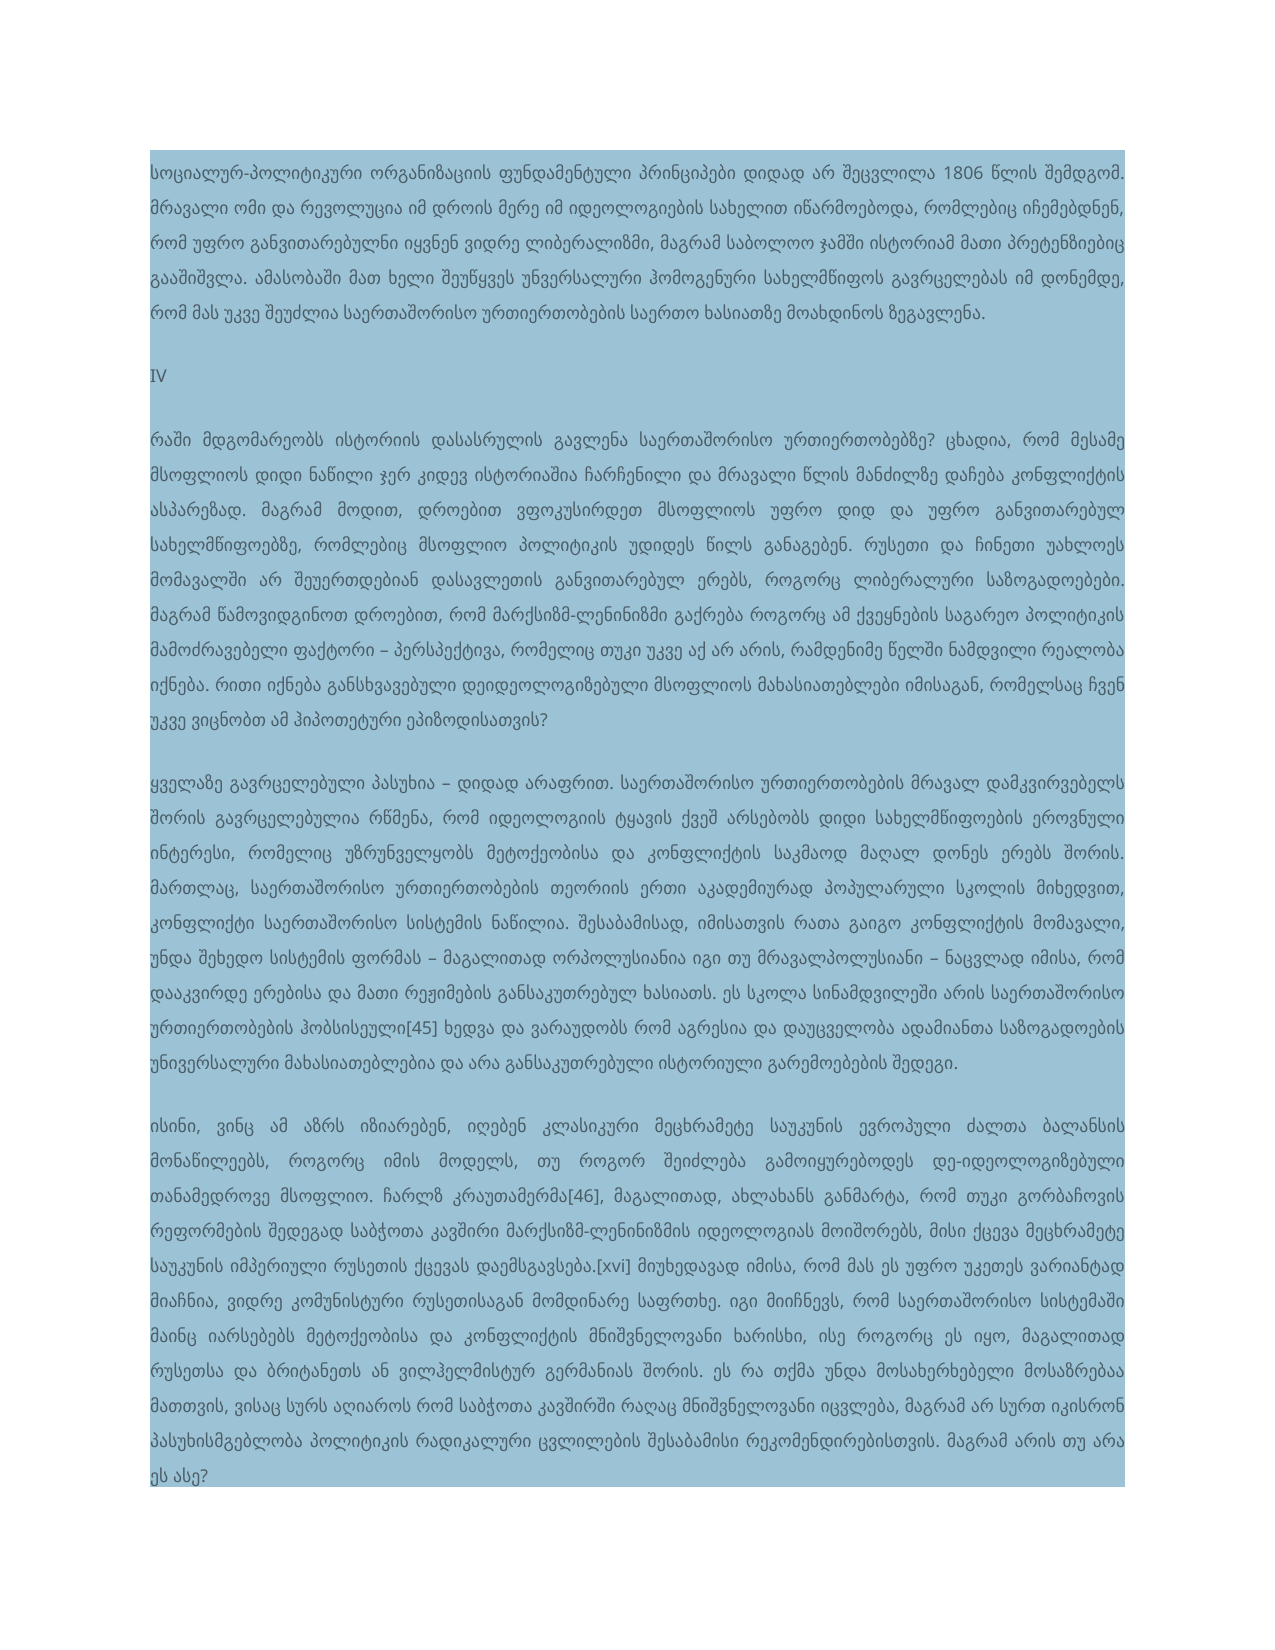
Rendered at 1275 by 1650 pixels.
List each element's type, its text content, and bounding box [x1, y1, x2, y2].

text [150, 150, 1125, 325]
text რაში მდგომარეობს ისტორიის დასასრულის გავლენა საერთაშორისო ურთიერთობებზე? ცხადია, რომ მესამე მსოფლიოს დიდი ნაწილი ჯერ კიდევ ისტორიაშია ჩარჩენილი და მრავალი წლის მანძილზე დაჩება კონფლიქტის ასპარეზად. მაგრამ მოდით, დროებით ვფოკუსირდეთ მსოფლიოს უფრო დიდ და უფრო განვითარებულ სახელმწიფოებზე, რომლებიც მსოფლიო პოლიტიკის უდიდეს წილს განაგებენ. რუსეთი და ჩინეთი უახლოეს მომავალში არ შეუერთდებიან დასავლეთის განვითარებულ ერებს, როგორც ლიბერალური საზოგადოებები. მაგრამ წამოვიდგინოთ დროებით, რომ მარქსიზმ-ლენინიზმი გაქრება როგორც ამ ქვეყნების საგარეო პოლიტიკის მამოძრავებელი ფაქტორი – პერსპექტივა, რომელიც თუკი უკვე აქ არ არის, რამდენიმე წელში ნამდვილი რეალობა იქნება. რითი იქნება განსხვავებული დეიდეოლოგიზებული მსოფლიოს მახასიათებლები იმისაგან, რომელსაც ჩვენ უკვე ვიცნობთ ამ ჰიპოთეტური ეპიზოდისათვის? [150, 416, 1125, 731]
text ისინი, ვინც ამ აზრს იზიარებენ, იღებენ კლასიკური მეცხრამეტე საუკუნის ევროპული ძალთა ბალანსის მონაწილეებს, როგორც იმის მოდელს, თუ როგორ შეიძლება გამოიყურებოდეს დე-იდეოლოგიზებული თანამედროვე მსოფლიო. ჩარლზ კრაუთამერმა[46], მაგალითად, ახლახანს განმარტა, რომ თუკი გორბაჩოვის რეფორმების შედეგად საბჭოთა კავშირი მარქსიზმ-ლენინიზმის იდეოლოგიას მოიშორებს, მისი ქცევა მეცხრამეტე საუკუნის იმპერიული რუსეთის ქცევას დაემსგავსება.[xvi] მიუხედავად იმისა, რომ მას ეს უფრო უკეთეს ვარიანტად მიაჩნია, ვიდრე კომუნისტური რუსეთისაგან მომდინარე საფრთხე. იგი მიიჩნევს, რომ საერთაშორისო სისტემაში მაინც იარსებებს მეტოქეობისა და კონფლიქტის მნიშვნელოვანი ხარისხი, ისე როგორც ეს იყო, მაგალითად რუსეთსა და ბრიტანეთს ან ვილჰელმისტურ გერმანიას შორის. ეს რა თქმა უნდა მოსახერხებელი მოსაზრებაა მათთვის, ვისაც სურს აღიაროს რომ საბჭოთა კავშირში რაღაც მნიშვნელოვანი იცვლება, მაგრამ არ სურთ იკისრონ პასუხისმგებლობა პოლიტიკის რადიკალური ცვლილების შესაბამისი რეკომენდირებისთვის. მაგრამ არის თუ არა ეს ასე? [150, 1102, 1125, 1487]
text ყველაზე გავრცელებული პასუხია – დიდად არაფრით. საერთაშორისო ურთიერთობების მრავალ დამკვირვებელს შორის გავრცელებულია რწმენა, რომ იდეოლოგიის ტყავის ქვეშ არსებობს დიდი სახელმწიფოების ეროვნული ინტერესი, რომელიც უზრუნველყობს მეტოქეობისა და კონფლიქტის საკმაოდ მაღალ დონეს ერებს შორის. მართლაც, საერთაშორისო ურთიერთობების თეორიის ერთი აკადემიურად პოპულარული სკოლის მიხედვით, კონფლიქტი საერთაშორისო სისტემის ნაწილია. შესაბამისად, იმისათვის რათა გაიგო კონფლიქტის მომავალი, უნდა შეხედო სისტემის ფორმას – მაგალითად ორპოლუსიანია იგი თუ მრავალპოლუსიანი – ნაცვლად იმისა, რომ დააკვირდე ერებისა და მათი რეჟიმების განსაკუთრებულ ხასიათს. ეს სკოლა სინამდვილეში არის საერთაშორისო ურთიერთობების ჰობსისეული[45] ხედვა და ვარაუდობს რომ აგრესია და დაუცველობა ადამიანთა საზოგადოების უნივერსალური მახასიათებლებია და არა განსაკუთრებული ისტორიული გარემოებების შედეგი. [150, 759, 1125, 1074]
text IV [150, 353, 1125, 388]
